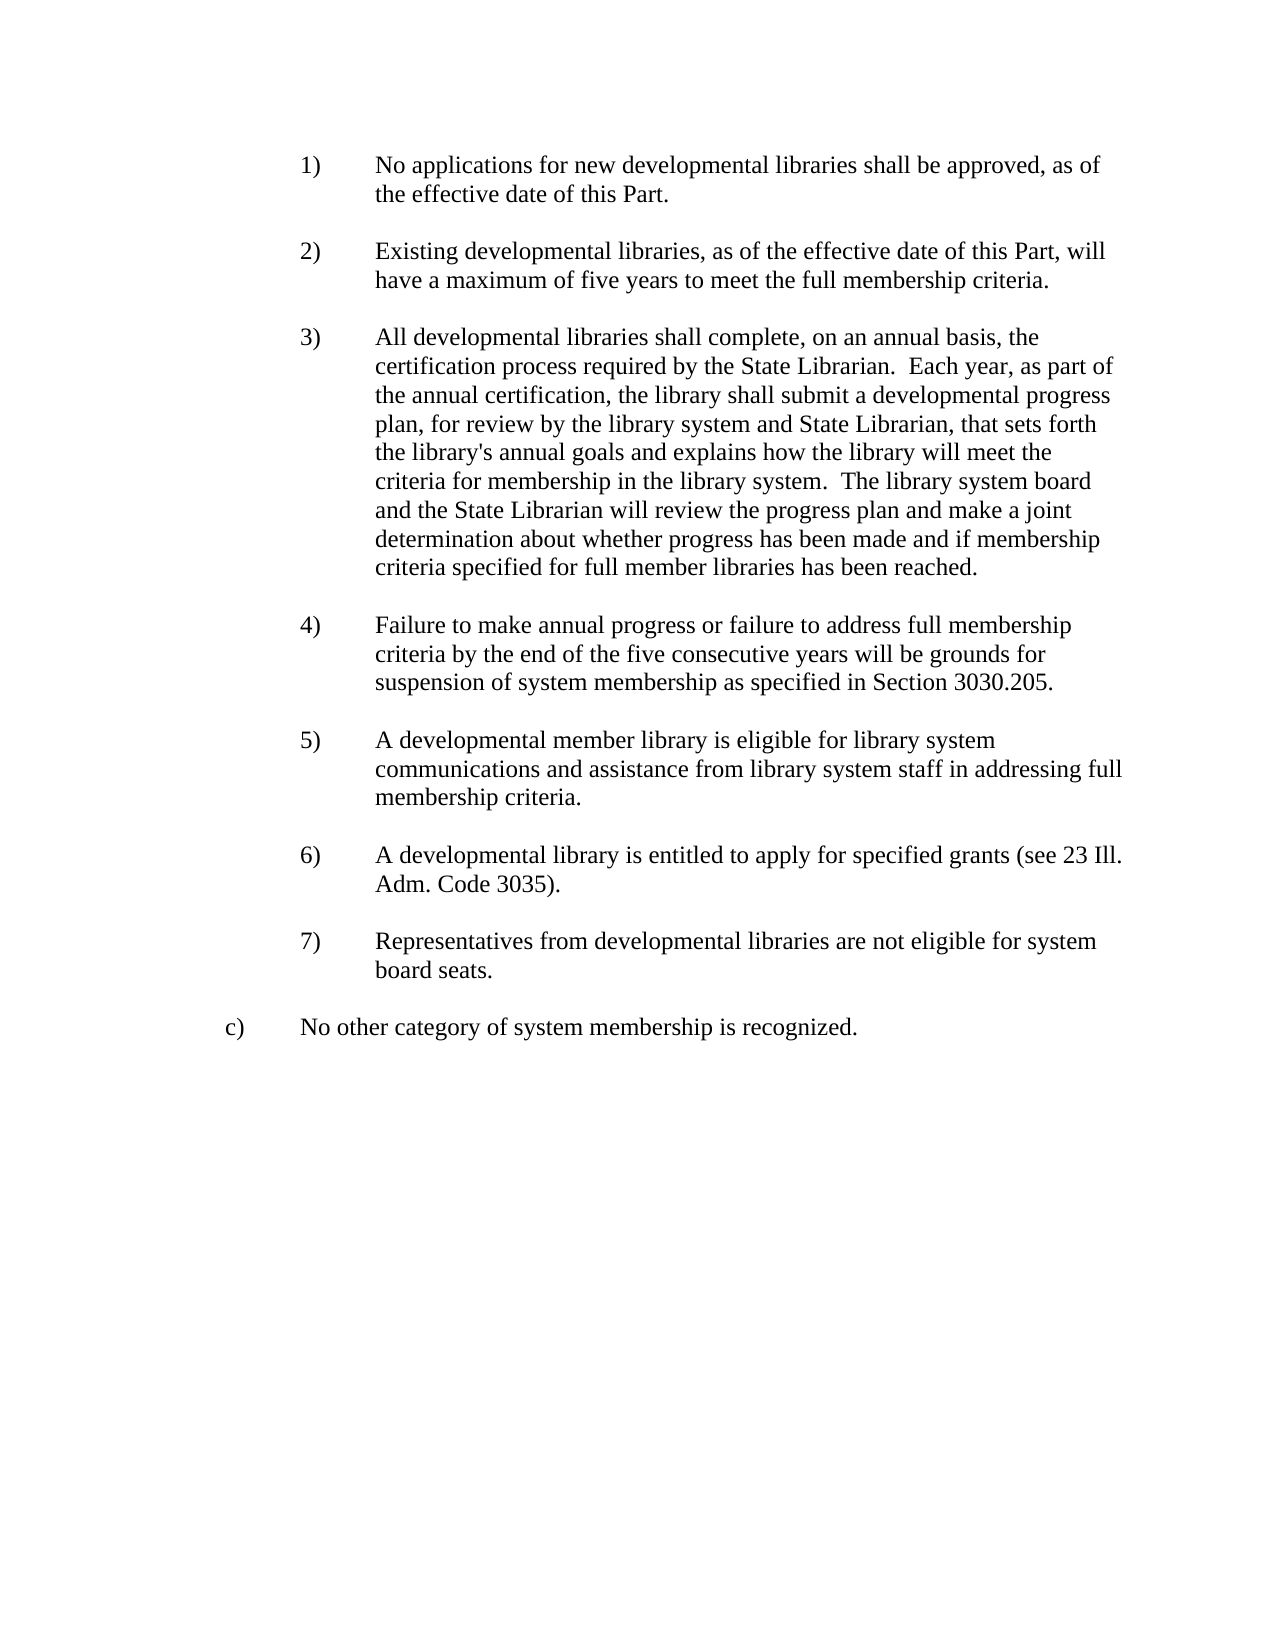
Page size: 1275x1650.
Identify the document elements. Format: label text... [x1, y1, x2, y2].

text 5) A developmental member library is eligible for library system communications and assistance from library system staff in addressing full membership criteria. [300, 725, 1125, 811]
text c) No other category of system membership is recognized. [150, 1012, 1125, 1041]
text 3) All developmental libraries shall complete, on an annual basis, the certification process required by the State Librarian. Each year, as part of the annual certification, the library shall submit a developmental progress plan, for review by the library system and State Librarian, that sets forth the library's annual goals and explains how the library will meet the criteria for membership in the library system. The library system board and the State Librarian will review the progress plan and make a joint determination about whether progress has been made and if membership criteria specified for full member libraries has been reached. [300, 322, 1125, 581]
text 4) Failure to make annual progress or failure to address full membership criteria by the end of the five consecutive years will be grounds for suspension of system membership as specified in Section 3030.205. [300, 610, 1125, 696]
text 6) A developmental library is entitled to apply for specified grants (see 23 Ill. Adm. Code 3035). [300, 840, 1125, 897]
text 2) Existing developmental libraries, as of the effective date of this Part, will have a maximum of five years to meet the full membership criteria. [300, 236, 1125, 294]
text 7) Representatives from developmental libraries are not eligible for system board seats. [300, 926, 1125, 984]
text 1) No applications for new developmental libraries shall be approved, as of the effective date of this Part. [300, 150, 1125, 207]
